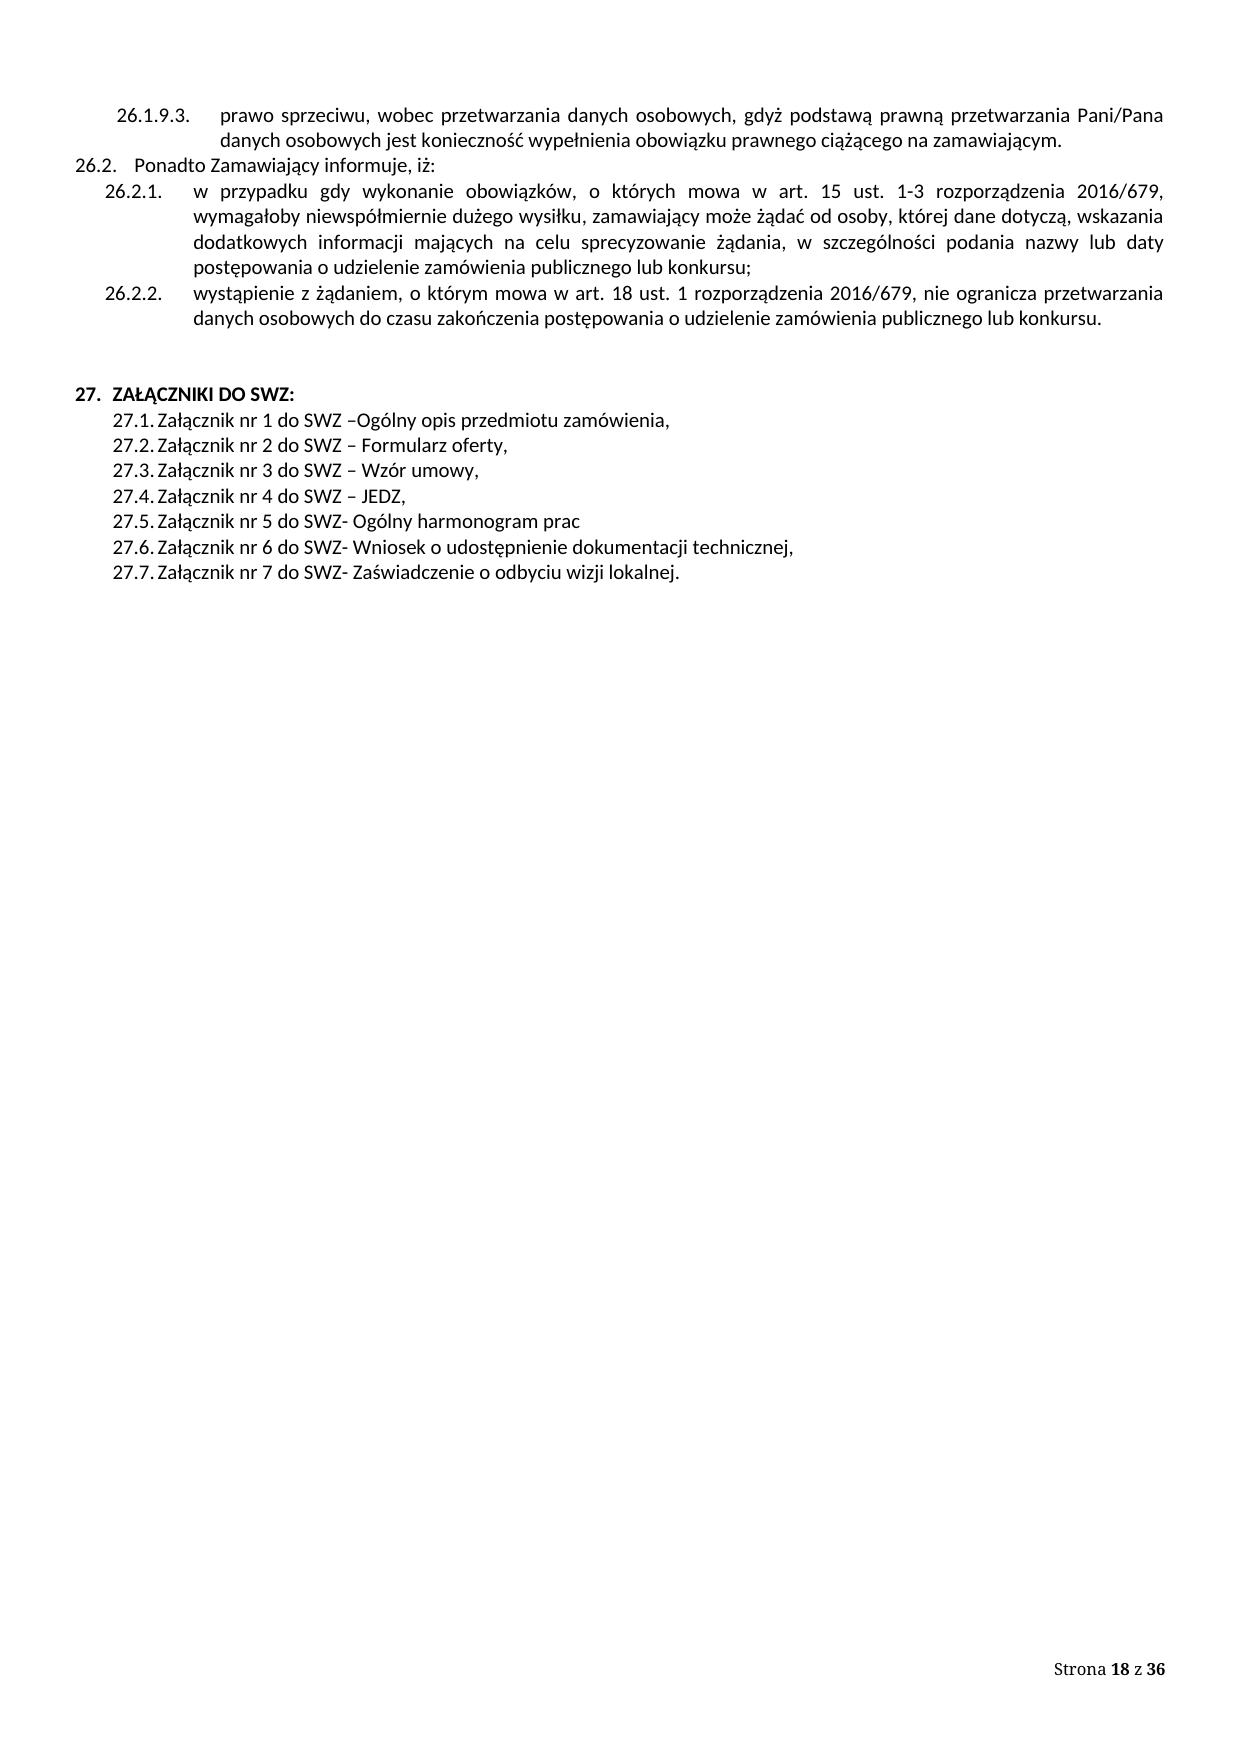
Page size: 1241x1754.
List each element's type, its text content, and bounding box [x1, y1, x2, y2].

list Załącznik nr 4 do SWZ – JEDZ, [112, 483, 1165, 508]
list Załącznik nr 7 do SWZ- Zaświadczenie o odbyciu wizji lokalnej. [112, 559, 1165, 585]
list w przypadku gdy wykonanie obowiązków, o których mowa w art. 15 ust. 1-3 rozporządzenia 2016/679, wymagałoby niewspółmiernie dużego wysiłku, zamawiający może żądać od osoby, której dane dotyczą, wskazania dodatkowych informacji mających na celu sprecyzowanie żądania, w szczególności podania nazwy lub daty postępowania o udzielenie zamówienia publicznego lub konkursu; [104, 178, 1165, 280]
list prawo sprzeciwu, wobec przetwarzania danych osobowych, gdyż podstawą prawną przetwarzania Pani/Pana danych osobowych jest konieczność wypełnienia obowiązku prawnego ciążącego na zamawiającym. [116, 102, 1165, 153]
list Załącznik nr 3 do SWZ – Wzór umowy, [112, 458, 1165, 483]
list Załącznik nr 6 do SWZ- Wniosek o udostępnienie dokumentacji technicznej, [112, 534, 1165, 559]
list ZAŁĄCZNIKI DO SWZ: [75, 381, 1165, 407]
list Ponadto Zamawiający informuje, iż: [75, 153, 1165, 178]
list Załącznik nr 2 do SWZ – Formularz oferty, [112, 432, 1165, 458]
list wystąpienie z żądaniem, o którym mowa w art. 18 ust. 1 rozporządzenia 2016/679, nie ogranicza przetwarzania danych osobowych do czasu zakończenia postępowania o udzielenie zamówienia publicznego lub konkursu. [104, 280, 1165, 331]
list Załącznik nr 5 do SWZ- Ogólny harmonogram prac [112, 508, 1165, 534]
list Załącznik nr 1 do SWZ –Ogólny opis przedmiotu zamówienia, [112, 407, 1165, 432]
